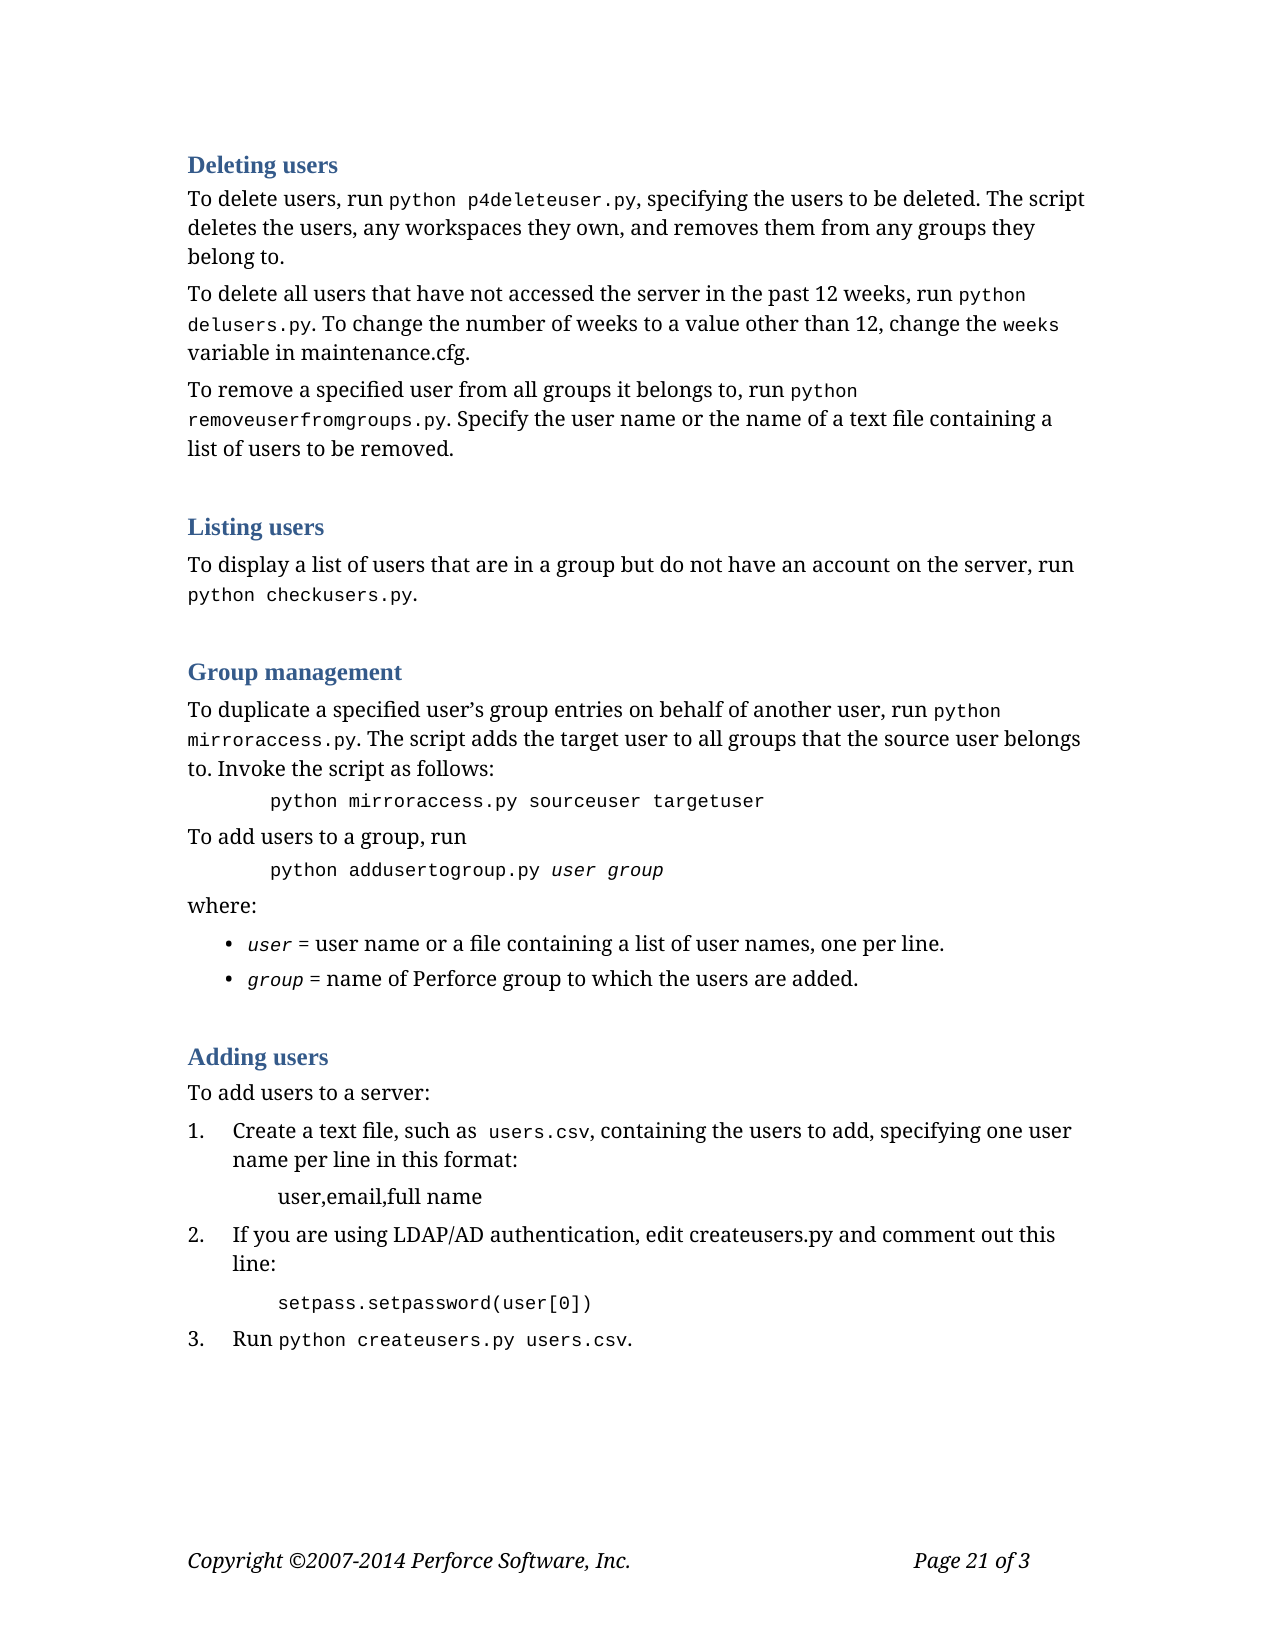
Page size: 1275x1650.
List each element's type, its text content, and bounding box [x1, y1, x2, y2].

text To display a list of users that are in a group but do not have an account on the server, run python checkusers.py. [187, 549, 1087, 607]
text To add users to a server: [187, 1077, 1087, 1107]
list group = name of Perforce group to which the users are added. [225, 963, 1087, 992]
list Create a text file, such as users.csv, containing the users to add, specifying one user name per line in this format: [187, 1115, 1087, 1173]
text python addusertogroup.py user group [270, 855, 1087, 882]
text setpass.setpassword(user[0]) [277, 1286, 1087, 1315]
text user,email,full name [277, 1182, 1087, 1211]
text To duplicate a specified user’s group entries on behalf of another user, run python mirroraccess.py. The script adds the target user to all groups that the source user belongs to. Invoke the script as follows: [187, 694, 1087, 782]
subtitle Deleting users [187, 150, 1087, 179]
text To add users to a group, run [187, 822, 1087, 851]
list If you are using LDAP/AD authentication, edit createusers.py and comment out this line: [187, 1219, 1087, 1277]
text To delete all users that have not accessed the server in the past 12 weeks, run python delusers.py. To change the number of weeks to a value other than 12, change the weeks variable in maintenance.cfg. [187, 279, 1087, 366]
subtitle Group management [187, 657, 1087, 686]
text where: [187, 890, 1087, 919]
text To remove a specified user from all groups it belongs to, run python removeuserfromgroups.py. Specify the user name or the name of a text file containing a list of users to be removed. [187, 374, 1087, 462]
text python mirroraccess.py sourceuser targetuser [270, 786, 1087, 813]
text To delete users, run python p4deleteuser.py, specifying the users to be deleted. The script deletes the users, any workspaces they own, and removes them from any groups they belong to. [187, 183, 1087, 270]
list Run python createusers.py users.csv. [187, 1323, 1087, 1352]
subtitle Listing users [187, 512, 1087, 541]
list user = user name or a file containing a list of user names, one per line. [225, 928, 1087, 957]
subtitle Adding users [187, 1042, 1087, 1071]
